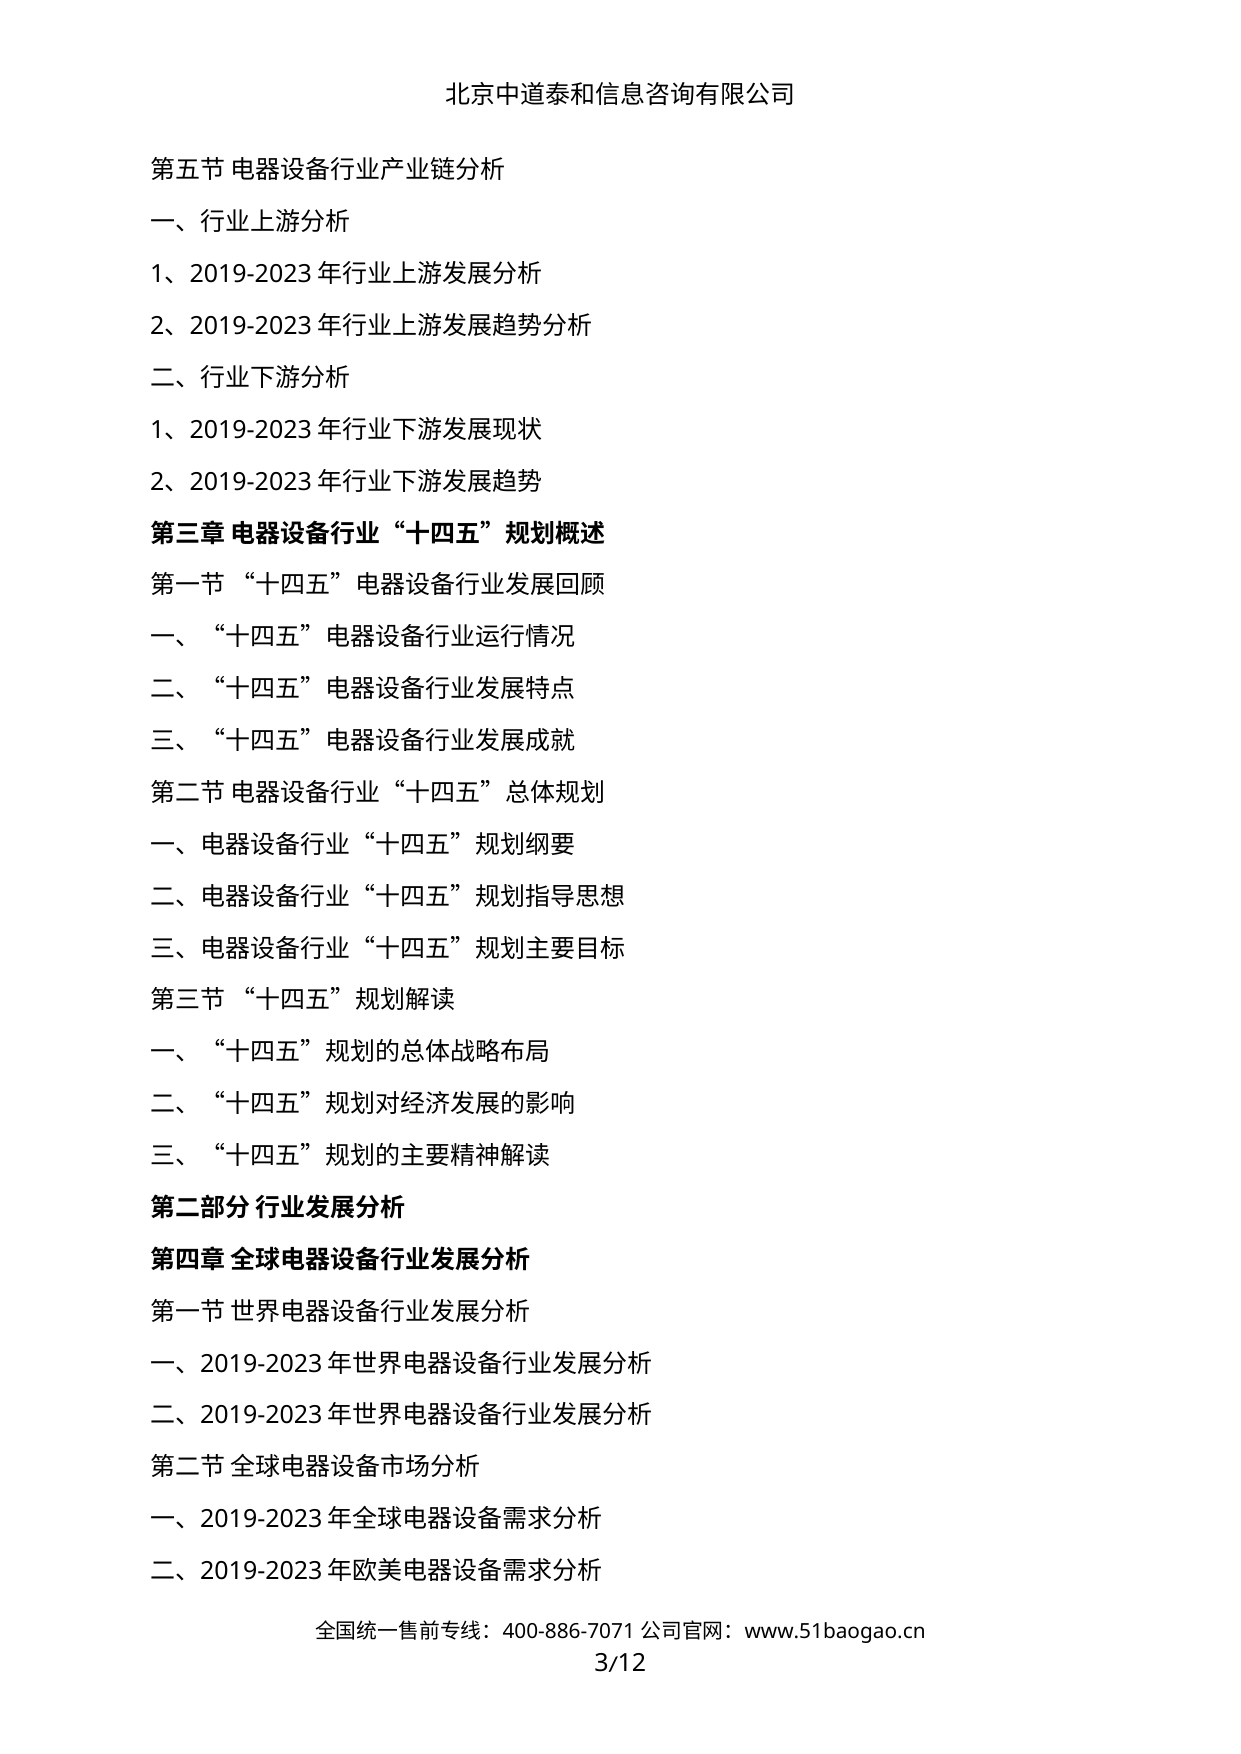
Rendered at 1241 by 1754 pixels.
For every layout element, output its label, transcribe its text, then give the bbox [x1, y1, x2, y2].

text 三、“十四五”规划的主要精神解读 [150, 1136, 1090, 1172]
text 2、2019-2023年行业下游发展趋势 [150, 461, 1090, 497]
text 第一节 世界电器设备行业发展分析 [150, 1291, 1090, 1327]
text 二、“十四五”规划对经济发展的影响 [150, 1084, 1090, 1120]
text 第四章 全球电器设备行业发展分析 [150, 1239, 1090, 1276]
text 2、2019-2023年行业上游发展趋势分析 [150, 306, 1090, 342]
text 第二节 电器设备行业“十四五”总体规划 [150, 772, 1090, 809]
text 第二节 全球电器设备市场分析 [150, 1447, 1090, 1483]
text 一、2019-2023年全球电器设备需求分析 [150, 1499, 1090, 1535]
text 三、电器设备行业“十四五”规划主要目标 [150, 928, 1090, 964]
text 第一节 “十四五”电器设备行业发展回顾 [150, 565, 1090, 601]
text 一、2019-2023年世界电器设备行业发展分析 [150, 1343, 1090, 1379]
text 第五节 电器设备行业产业链分析 [150, 150, 1090, 186]
text 一、“十四五”电器设备行业运行情况 [150, 617, 1090, 653]
text 二、行业下游分析 [150, 357, 1090, 394]
text 二、2019-2023年世界电器设备行业发展分析 [150, 1395, 1090, 1431]
text 1、2019-2023年行业下游发展现状 [150, 409, 1090, 446]
text 第三节 “十四五”规划解读 [150, 980, 1090, 1016]
text 一、“十四五”规划的总体战略布局 [150, 1032, 1090, 1068]
text 二、2019-2023年欧美电器设备需求分析 [150, 1551, 1090, 1587]
text 一、行业上游分析 [150, 202, 1090, 238]
text 一、电器设备行业“十四五”规划纲要 [150, 824, 1090, 861]
text 二、“十四五”电器设备行业发展特点 [150, 669, 1090, 705]
text 第三章 电器设备行业“十四五”规划概述 [150, 513, 1090, 549]
text 三、“十四五”电器设备行业发展成就 [150, 721, 1090, 757]
text 1、2019-2023年行业上游发展分析 [150, 254, 1090, 290]
text 第二部分 行业发展分析 [150, 1187, 1090, 1224]
text 二、电器设备行业“十四五”规划指导思想 [150, 876, 1090, 912]
